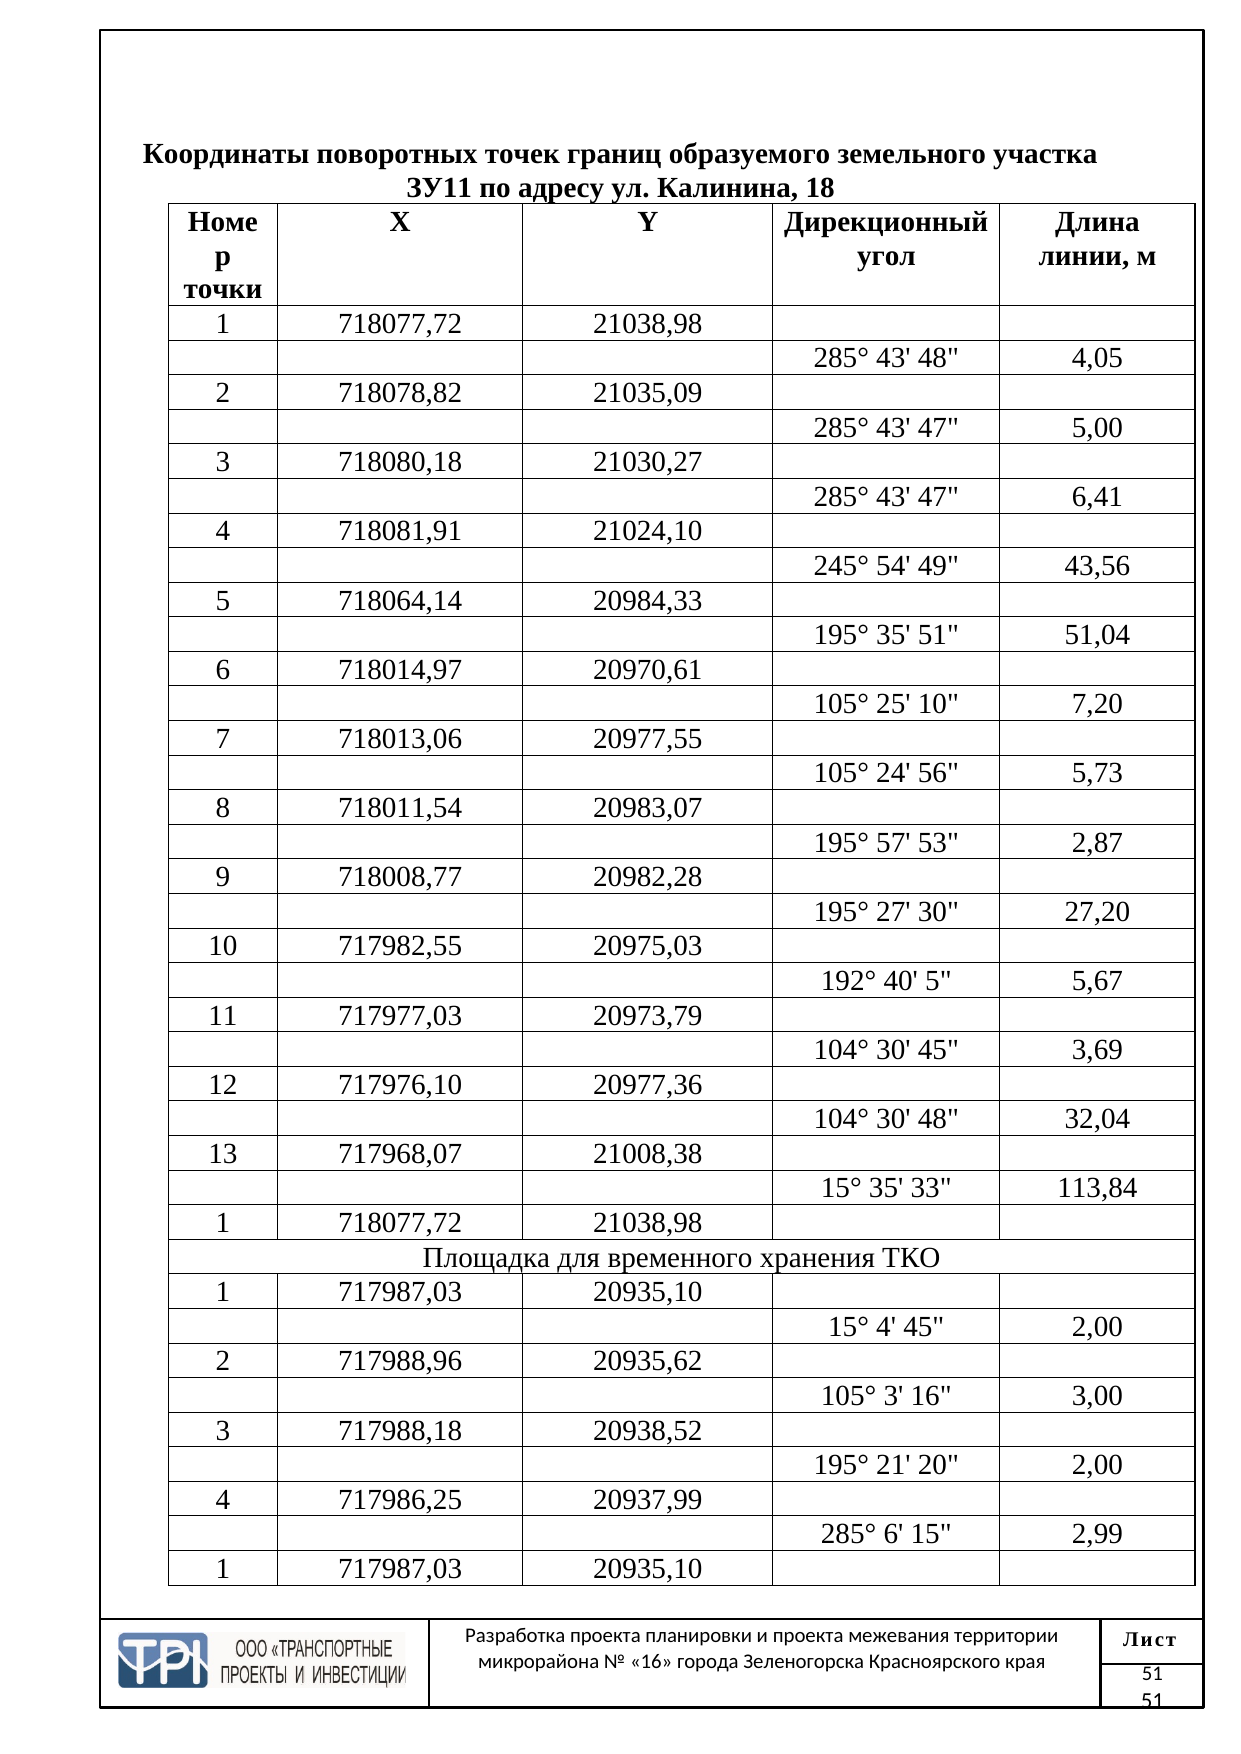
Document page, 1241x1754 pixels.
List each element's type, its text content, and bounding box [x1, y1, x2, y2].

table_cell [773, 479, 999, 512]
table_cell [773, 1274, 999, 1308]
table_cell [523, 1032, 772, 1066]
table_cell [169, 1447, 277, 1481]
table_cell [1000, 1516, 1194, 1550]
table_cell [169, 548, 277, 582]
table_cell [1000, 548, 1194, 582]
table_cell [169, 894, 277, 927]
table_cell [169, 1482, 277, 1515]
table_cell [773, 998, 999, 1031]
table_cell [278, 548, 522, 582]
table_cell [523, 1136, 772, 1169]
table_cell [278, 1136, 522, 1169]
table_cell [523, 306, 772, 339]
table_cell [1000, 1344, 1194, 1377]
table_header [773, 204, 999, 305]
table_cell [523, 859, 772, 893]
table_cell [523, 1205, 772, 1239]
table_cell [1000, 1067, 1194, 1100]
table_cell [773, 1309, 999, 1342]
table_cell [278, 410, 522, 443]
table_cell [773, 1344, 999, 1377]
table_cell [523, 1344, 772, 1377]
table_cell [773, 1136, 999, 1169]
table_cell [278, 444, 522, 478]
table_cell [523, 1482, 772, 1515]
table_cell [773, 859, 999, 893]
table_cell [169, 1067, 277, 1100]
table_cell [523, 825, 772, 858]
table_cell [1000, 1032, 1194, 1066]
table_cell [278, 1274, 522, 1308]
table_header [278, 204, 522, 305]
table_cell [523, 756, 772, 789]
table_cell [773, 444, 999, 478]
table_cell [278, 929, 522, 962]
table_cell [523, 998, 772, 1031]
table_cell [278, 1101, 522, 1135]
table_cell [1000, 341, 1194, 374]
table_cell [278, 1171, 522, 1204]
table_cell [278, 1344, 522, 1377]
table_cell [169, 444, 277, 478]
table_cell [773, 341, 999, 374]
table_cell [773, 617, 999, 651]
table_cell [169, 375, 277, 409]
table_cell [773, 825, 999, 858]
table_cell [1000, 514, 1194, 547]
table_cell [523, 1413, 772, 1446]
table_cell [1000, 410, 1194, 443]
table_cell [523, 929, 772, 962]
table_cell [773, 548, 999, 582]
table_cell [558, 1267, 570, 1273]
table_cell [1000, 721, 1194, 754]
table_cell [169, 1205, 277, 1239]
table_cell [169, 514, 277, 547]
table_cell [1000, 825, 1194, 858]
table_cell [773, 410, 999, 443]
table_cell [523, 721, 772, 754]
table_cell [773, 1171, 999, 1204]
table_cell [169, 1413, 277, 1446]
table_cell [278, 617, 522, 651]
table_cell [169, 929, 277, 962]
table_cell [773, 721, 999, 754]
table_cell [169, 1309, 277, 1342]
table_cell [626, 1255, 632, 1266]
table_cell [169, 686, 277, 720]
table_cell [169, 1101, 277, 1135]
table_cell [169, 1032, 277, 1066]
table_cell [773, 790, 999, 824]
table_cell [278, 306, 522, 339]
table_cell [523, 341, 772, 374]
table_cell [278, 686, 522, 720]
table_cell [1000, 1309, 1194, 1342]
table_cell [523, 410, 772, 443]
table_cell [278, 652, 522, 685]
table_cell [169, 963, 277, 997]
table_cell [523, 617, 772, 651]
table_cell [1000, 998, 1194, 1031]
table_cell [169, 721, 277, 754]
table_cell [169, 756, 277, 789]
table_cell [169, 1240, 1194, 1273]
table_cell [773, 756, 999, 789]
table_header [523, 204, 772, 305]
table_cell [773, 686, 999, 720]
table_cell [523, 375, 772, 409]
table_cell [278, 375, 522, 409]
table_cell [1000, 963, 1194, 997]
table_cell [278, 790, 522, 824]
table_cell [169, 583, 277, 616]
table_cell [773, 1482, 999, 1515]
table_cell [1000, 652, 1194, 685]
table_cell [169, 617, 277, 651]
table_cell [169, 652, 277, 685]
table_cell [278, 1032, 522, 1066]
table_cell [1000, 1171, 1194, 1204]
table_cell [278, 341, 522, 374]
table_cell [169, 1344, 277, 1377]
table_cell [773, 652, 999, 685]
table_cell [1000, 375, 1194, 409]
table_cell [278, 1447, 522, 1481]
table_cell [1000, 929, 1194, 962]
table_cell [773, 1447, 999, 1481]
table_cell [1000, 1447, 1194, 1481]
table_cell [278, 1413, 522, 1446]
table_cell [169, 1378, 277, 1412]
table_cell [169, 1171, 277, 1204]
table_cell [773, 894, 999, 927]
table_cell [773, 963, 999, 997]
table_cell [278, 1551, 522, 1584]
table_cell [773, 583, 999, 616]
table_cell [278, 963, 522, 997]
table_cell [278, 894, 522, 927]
text Координаты поворотных точек границ образуемого земельного участка ЗУ11 по адресу ул. Калинина, 18 [118, 136, 1122, 203]
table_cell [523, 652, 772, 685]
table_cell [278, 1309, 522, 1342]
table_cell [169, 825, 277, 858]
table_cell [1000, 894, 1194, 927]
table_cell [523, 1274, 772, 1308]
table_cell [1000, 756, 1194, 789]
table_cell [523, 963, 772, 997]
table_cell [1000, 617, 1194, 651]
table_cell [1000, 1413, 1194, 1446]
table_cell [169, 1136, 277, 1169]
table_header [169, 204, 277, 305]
picture [118, 1632, 406, 1688]
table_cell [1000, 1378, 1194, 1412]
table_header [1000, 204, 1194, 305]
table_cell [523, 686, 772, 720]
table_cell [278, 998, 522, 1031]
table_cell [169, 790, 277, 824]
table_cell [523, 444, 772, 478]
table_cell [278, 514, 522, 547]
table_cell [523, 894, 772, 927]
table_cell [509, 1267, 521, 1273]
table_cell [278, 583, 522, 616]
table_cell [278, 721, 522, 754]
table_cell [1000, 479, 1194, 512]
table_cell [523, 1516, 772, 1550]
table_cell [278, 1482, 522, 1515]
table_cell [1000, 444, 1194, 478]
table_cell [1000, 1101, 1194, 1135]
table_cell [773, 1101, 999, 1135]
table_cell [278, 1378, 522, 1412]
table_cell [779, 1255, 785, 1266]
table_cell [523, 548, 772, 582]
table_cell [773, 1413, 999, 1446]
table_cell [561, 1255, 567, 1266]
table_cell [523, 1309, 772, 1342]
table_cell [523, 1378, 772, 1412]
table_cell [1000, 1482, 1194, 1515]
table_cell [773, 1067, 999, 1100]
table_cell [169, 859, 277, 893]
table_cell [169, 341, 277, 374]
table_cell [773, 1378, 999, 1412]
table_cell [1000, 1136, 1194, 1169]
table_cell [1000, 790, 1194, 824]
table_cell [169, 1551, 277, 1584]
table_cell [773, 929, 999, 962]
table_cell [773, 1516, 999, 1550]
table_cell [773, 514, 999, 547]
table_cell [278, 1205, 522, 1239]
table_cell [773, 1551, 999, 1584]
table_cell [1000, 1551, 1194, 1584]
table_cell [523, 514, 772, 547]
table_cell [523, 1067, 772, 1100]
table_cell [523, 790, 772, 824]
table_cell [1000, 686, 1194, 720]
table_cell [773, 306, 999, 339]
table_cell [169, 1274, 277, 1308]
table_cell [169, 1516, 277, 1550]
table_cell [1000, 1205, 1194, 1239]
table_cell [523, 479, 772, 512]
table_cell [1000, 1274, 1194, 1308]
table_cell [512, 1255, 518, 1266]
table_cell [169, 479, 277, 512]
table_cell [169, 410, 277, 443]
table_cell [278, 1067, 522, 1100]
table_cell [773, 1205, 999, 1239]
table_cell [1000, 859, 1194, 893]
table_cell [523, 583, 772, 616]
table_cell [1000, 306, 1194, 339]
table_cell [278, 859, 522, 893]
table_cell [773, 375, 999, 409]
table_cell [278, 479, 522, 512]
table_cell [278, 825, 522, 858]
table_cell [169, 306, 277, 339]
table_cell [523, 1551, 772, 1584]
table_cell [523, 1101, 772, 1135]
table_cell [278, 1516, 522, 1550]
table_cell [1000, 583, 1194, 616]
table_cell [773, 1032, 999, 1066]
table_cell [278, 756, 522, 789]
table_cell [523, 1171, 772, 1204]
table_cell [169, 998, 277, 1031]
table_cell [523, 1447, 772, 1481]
